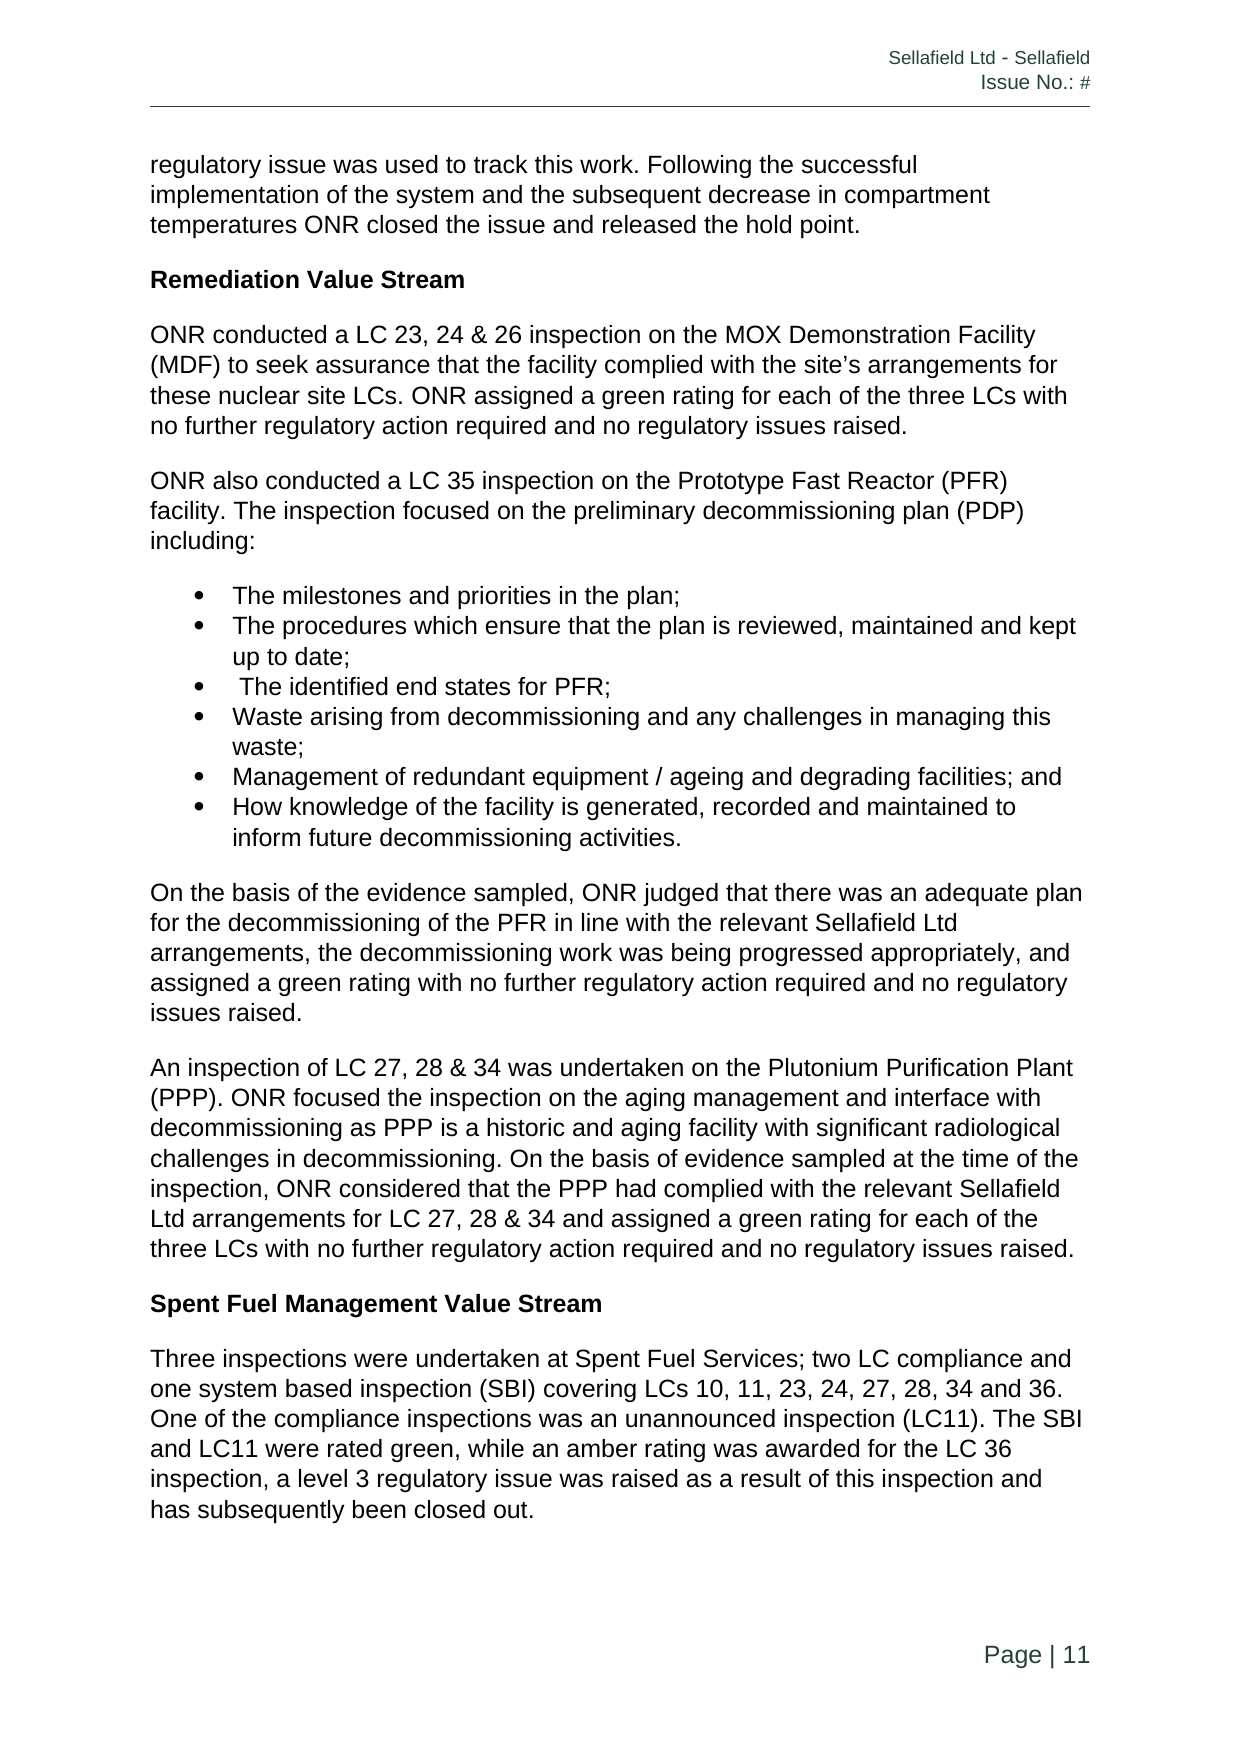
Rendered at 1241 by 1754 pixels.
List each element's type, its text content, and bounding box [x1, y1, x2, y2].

text ONR conducted a LC 23, 24 & 26 inspection on the MOX Demonstration Facility (MDF) to seek assurance that the facility complied with the site’s arrangements for these nuclear site LCs. ONR assigned a green rating for each of the three LCs with no further regulatory action required and no regulatory issues raised. [150, 320, 1090, 439]
text Three inspections were undertaken at Spent Fuel Services; two LC compliance and one system based inspection (SBI) covering LCs 10, 11, 23, 24, 27, 28, 34 and 36. One of the compliance inspections was an unannounced inspection (LC11). The SBI and LC11 were rated green, while an amber rating was awarded for the LC 36 inspection, a level 3 regulatory issue was raised as a result of this inspection and has subsequently been closed out. [150, 1344, 1090, 1523]
list The procedures which ensure that the plan is reviewed, maintained and kept up to date; [194, 611, 1090, 670]
list Waste arising from decommissioning and any challenges in managing this waste; [194, 702, 1090, 761]
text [150, 150, 1090, 239]
text ONR also conducted a LC 35 inspection on the Prototype Fast Reactor (PFR) facility. The inspection focused on the preliminary decommissioning plan (PDP) including: [150, 466, 1090, 555]
list How knowledge of the facility is generated, recorded and maintained to inform future decommissioning activities. [194, 792, 1090, 851]
text Remediation Value Stream [150, 265, 1090, 294]
list The milestones and priorities in the plan; [194, 581, 1090, 610]
list The identified end states for PFR; [194, 672, 1090, 701]
text On the basis of the evidence sampled, ONR judged that there was an adequate plan for the decommissioning of the PFR in line with the relevant Sellafield Ltd arrangements, the decommissioning work was being progressed appropriately, and assigned a green rating with no further regulatory action required and no regulatory issues raised. [150, 878, 1090, 1027]
text An inspection of LC 27, 28 & 34 was undertaken on the Plutonium Purification Plant (PPP). ONR focused the inspection on the aging management and interface with decommissioning as PPP is a historic and aging facility with significant radiological challenges in decommissioning. On the basis of evidence sampled at the time of the inspection, ONR considered that the PPP had complied with the relevant Sellafield Ltd arrangements for LC 27, 28 & 34 and assigned a green rating for each of the three LCs with no further regulatory action required and no regulatory issues raised. [150, 1053, 1090, 1263]
list Management of redundant equipment / ageing and degrading facilities; and [194, 762, 1090, 791]
text Spent Fuel Management Value Stream [150, 1289, 1090, 1318]
